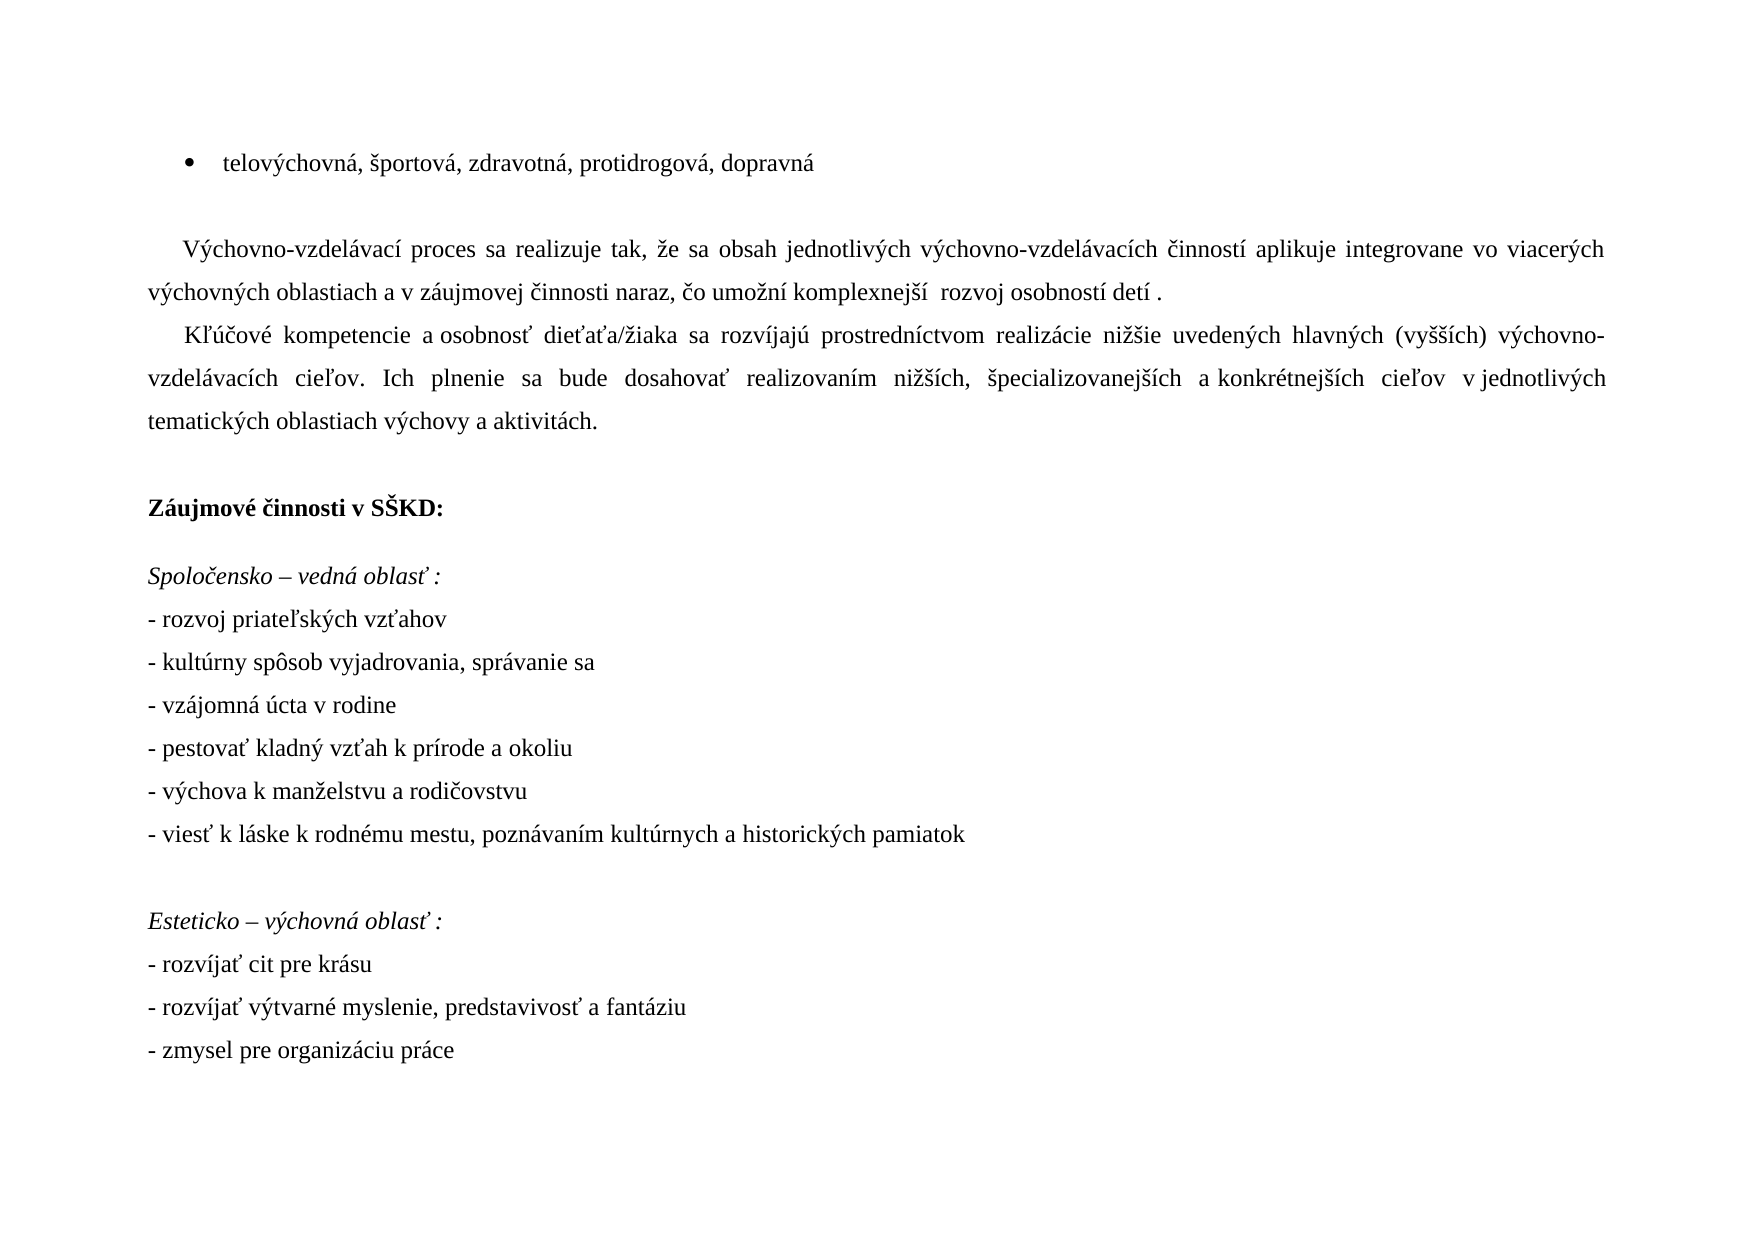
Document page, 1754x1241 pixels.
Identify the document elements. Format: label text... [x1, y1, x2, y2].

text - viesť k láske k rodnému mestu, poznávaním kultúrnych a historických pamiatok [148, 819, 1606, 848]
text Výchovno-vzdelávací proces sa realizuje tak, že sa obsah jednotlivých výchovno-vzdelávacích činností aplikuje integrovane vo viacerých výchovných oblastiach a v záujmovej činnosti naraz, čo umožní komplexnejší rozvoj osobností detí . [148, 234, 1606, 306]
text Kľúčové kompetencie a osobnosť dieťaťa/žiaka sa rozvíjajú prostredníctvom realizácie nižšie uvedených hlavných (vyšších) výchovno-vzdelávacích cieľov. Ich plnenie sa bude dosahovať realizovaním nižších, špecializovanejších a konkrétnejších cieľov v jednotlivých tematických oblastiach výchovy a aktivitách. [148, 320, 1606, 435]
text - rozvíjať výtvarné myslenie, predstavivosť a fantáziu [148, 992, 1606, 1021]
text - rozvoj priateľských vzťahov [148, 604, 1606, 633]
text - vzájomná úcta v rodine [148, 690, 1606, 719]
text - zmysel pre organizáciu práce [148, 1035, 1606, 1064]
text Spoločensko – vedná oblasť : [148, 561, 1606, 589]
text - pestovať kladný vzťah k prírode a okoliu [148, 733, 1606, 762]
list telovýchovná, športová, zdravotná, protidrogová, dopravná [185, 148, 1606, 176]
text - výchova k manželstvu a rodičovstvu [148, 776, 1606, 805]
text Esteticko – výchovná oblasť : [148, 906, 1606, 934]
text - rozvíjať cit pre krásu [148, 949, 1606, 978]
text Záujmové činnosti v SŠKD: [148, 493, 1606, 521]
text - kultúrny spôsob vyjadrovania, správanie sa [148, 647, 1606, 676]
